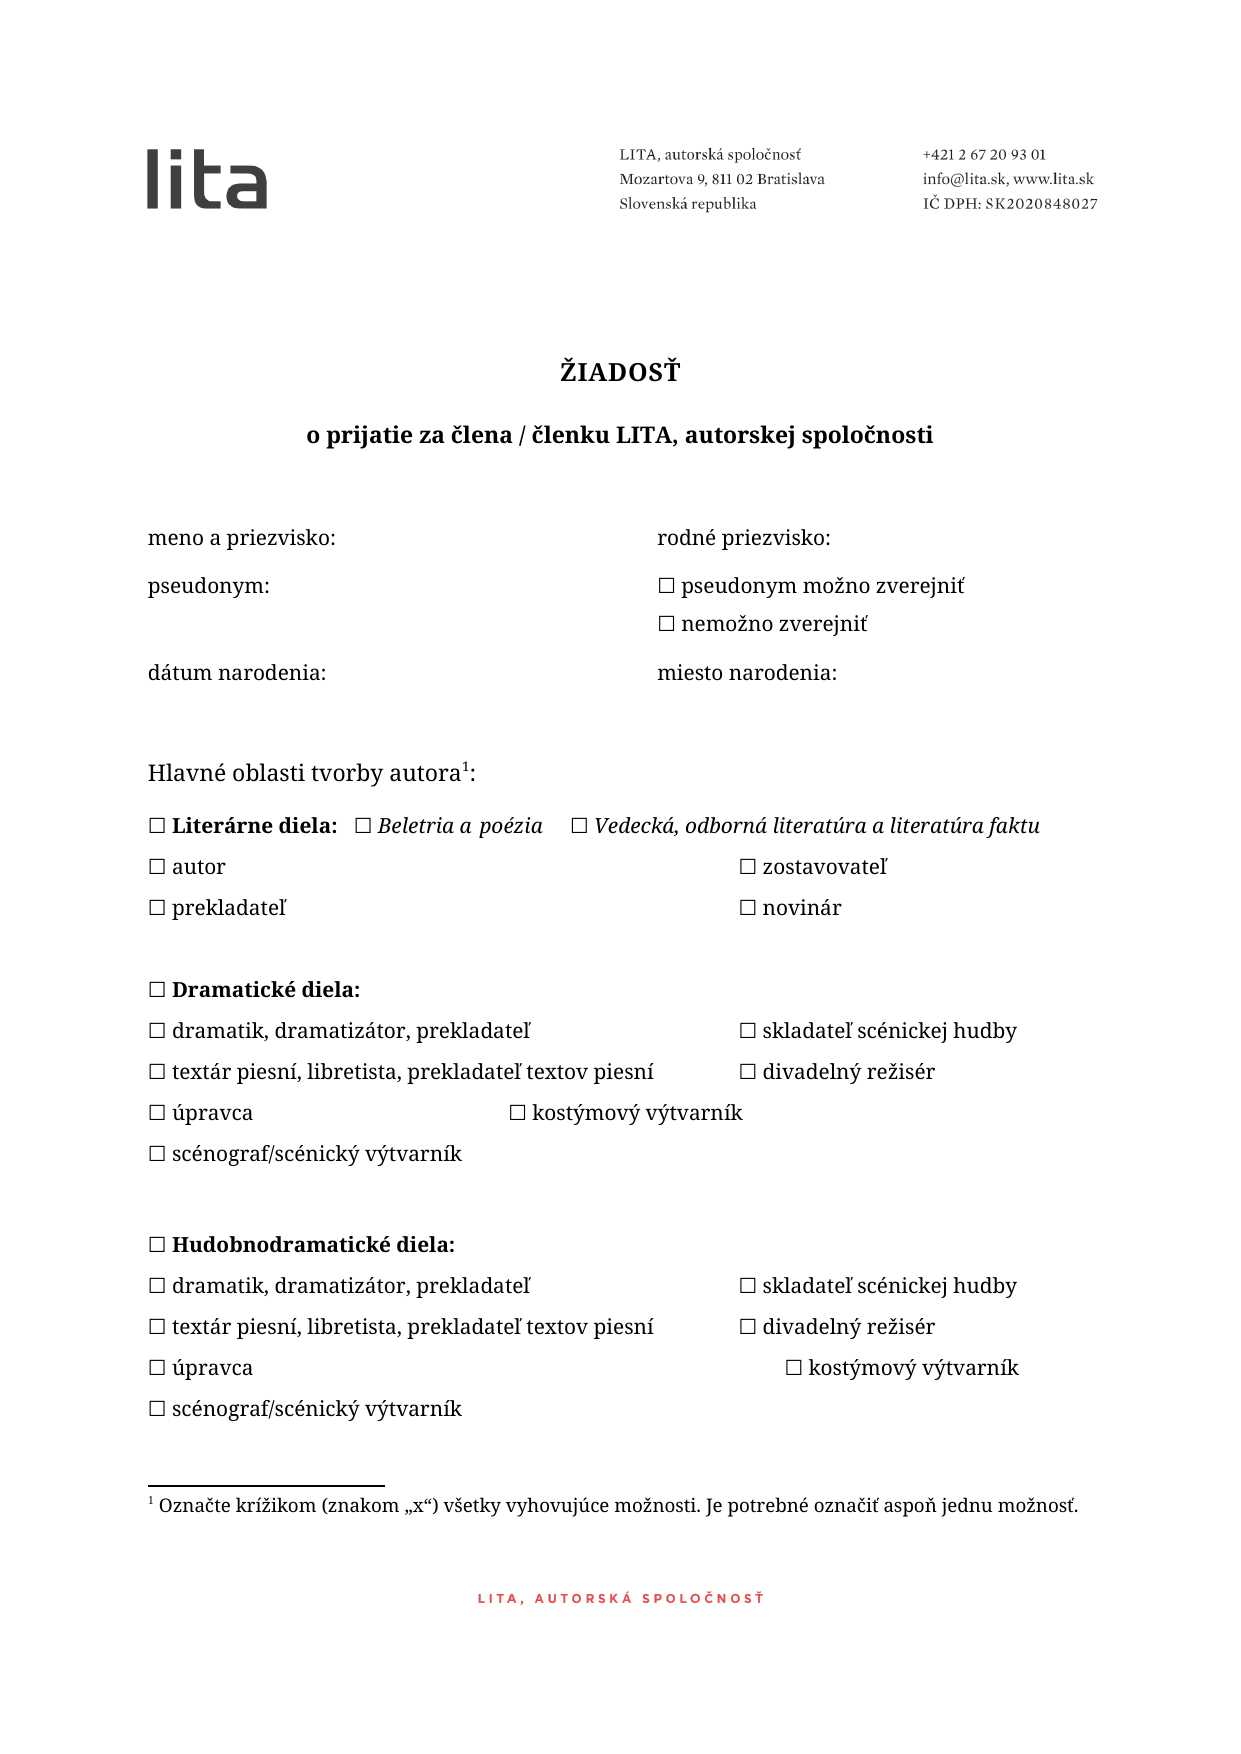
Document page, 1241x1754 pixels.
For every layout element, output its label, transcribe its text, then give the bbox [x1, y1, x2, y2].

picture [474, 1590, 766, 1606]
text scénograf/scénický výtvarník [148, 1394, 1092, 1422]
table_header rodné priezvisko: [657, 523, 1196, 572]
table_cell miesto narodenia: [657, 658, 1196, 707]
text Literárne diela: Beletria a poézia Vedecká, odborná literatúra a literatúra faktu [148, 811, 1092, 840]
text scénograf/scénický výtvarník [148, 1139, 1092, 1167]
text autor zostavovateľ [148, 852, 1092, 881]
subtitle ŽIADOSŤ [148, 354, 1092, 388]
text úpravca kostýmový výtvarník [148, 1098, 1092, 1126]
text Hudobnodramatické diela: [148, 1230, 1092, 1258]
table_header meno a priezvisko: [148, 523, 657, 572]
picture [131, 133, 1117, 223]
text textár piesní, libretista, prekladateľ textov piesní divadelný režisér [148, 1057, 1092, 1085]
text úpravca kostýmový výtvarník [148, 1353, 1092, 1381]
text Hlavné oblasti tvorby autora: [148, 757, 1092, 788]
table_cell dátum narodenia: [148, 658, 657, 707]
text dramatik, dramatizátor, prekladateľ skladateľ scénickej hudby [148, 1271, 1092, 1299]
text prekladateľ novinár [148, 893, 1092, 922]
text o prijatie za člena / členku LITA, autorskej spoločnosti [148, 418, 1092, 450]
text textár piesní, libretista, prekladateľ textov piesní divadelný režisér [148, 1312, 1092, 1340]
table_cell pseudonym možno zverejniť nemožno zverejniť [657, 572, 1196, 658]
text Dramatické diela: [148, 975, 1092, 1003]
table_cell pseudonym: [148, 572, 657, 658]
text dramatik, dramatizátor, prekladateľ skladateľ scénickej hudby [148, 1016, 1092, 1044]
